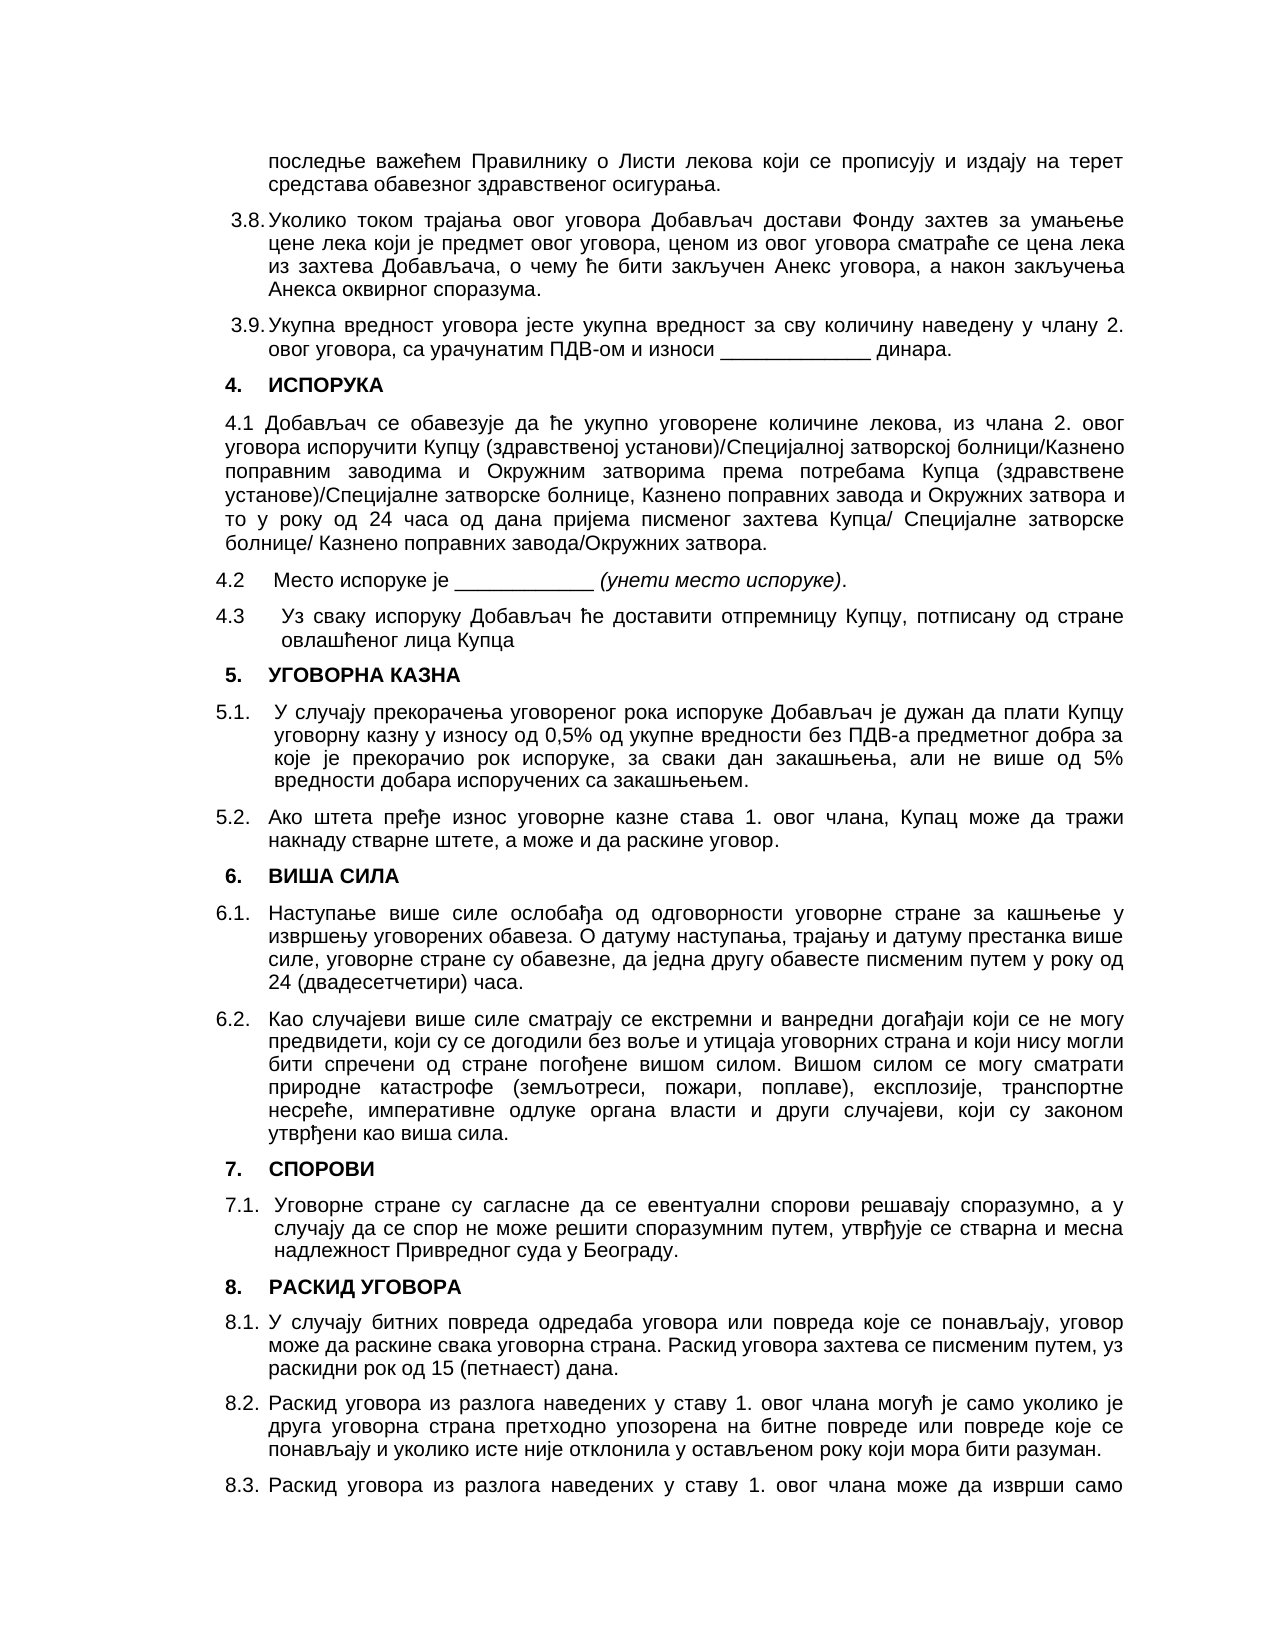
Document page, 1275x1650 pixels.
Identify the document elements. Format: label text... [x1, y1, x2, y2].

list У случају прекорачења уговореног рока испоруке Добављач је дужан да плати Купцу уговорну казну у износу од 0,5% од укупне вредности без ПДВ-а предметног добра за које је прекорачио рок испоруке, за сваки дан закашњења, али не више од 5% вредности добара испоручених са закашњењем. [216, 701, 1125, 792]
text 4.3 Уз сваку испоруку Добављач ће доставити отпремницу Купцу, потписану од стране овлашћеног лица Купца [216, 604, 1125, 652]
list Уговорне стране су сагласне да се евентуални спорови решавају споразумно, а у случају да се спор не може решити споразумним путем, утврђује се стварна и месна надлежност Привредног суда у Београду. [225, 1194, 1125, 1262]
text 4.1 Добављач се обавезује да ће укупно уговорене количине лекова, из члана 2. овог уговора испоручити Купцу (здравственој установи)/Специјалној затворској болници/Казнено поправним заводима и Окружним затворима према потребама Купца (здравствене установе)/Специјалне затворске болнице, Казнено поправних завода и Окружних затвора и то у року од 24 часа од дана пријема писменог захтева Купца/ Специјалне затворске болнице/ Казнено поправних завода/Окружних затвора. [225, 411, 1125, 555]
list Укупна вредност уговора јесте укупна вредност за сву количину наведену у члану 2. овог уговора, са урачунатим ПДВ-ом и износи _____________ динара. [231, 315, 1125, 360]
list У случају битних повреда одредаба уговора или повреда које се понављају, уговор може да раскине свака уговорна страна. Раскид уговора захтева се писменим путем, уз раскидни рок од 15 (петнаест) дана. [225, 1311, 1125, 1380]
list УГОВОРНА КАЗНА [225, 664, 1125, 687]
list Уколико током трајања овог уговора Добављач достави Фонду захтев за умањење цене лека који је предмет овог уговора, ценом из овог уговора сматраће се цена лека из захтева Добављача, о чему ће бити закључен Анекс уговора, а након закључења Анекса оквирног споразума. [231, 209, 1125, 301]
list РАСКИД УГОВОРА [225, 1276, 1125, 1299]
list Ако штета пређе износ уговорне казне става 1. овог члана, Купац може да тражи накнаду стварне штете, а може и да раскине уговор. [216, 806, 1125, 852]
list ИСПОРУКА [225, 374, 1125, 397]
list Наступање више силе ослобађа од одговорности уговорне стране за кашњење у извршењу уговорених обавеза. О датуму наступања, трајању и датуму престанка више силе, уговорне стране су обавезне, да једна другу обавесте писменим путем у року од 24 (двадесетчетири) часа. [216, 903, 1125, 994]
list СПОРОВИ [225, 1159, 1125, 1181]
list Раскид уговора из разлога наведених у ставу 1. овог члана могућ је само уколико је друга уговорна страна претходно упозорена на битне повреде или повреде које се понављају и уколико исте није отклонила у остављеном року који мора бити разуман. [225, 1392, 1125, 1461]
text 4.2 Место испоруке је ____________ (унети место испоруке). [216, 567, 1125, 591]
list Као случајеви више силе сматрају се екстремни и ванредни догађаји који се не могу предвидети, који су се догодили без воље и утицаја уговорних страна и који нису могли бити спречени од стране погођене вишом силом. Вишом силом се могу сматрати природне катастрофе (земљотреси, пожари, поплаве), експлозије, транспортне несреће, императивне одлуке органа власти и други случајеви, који су законом утврђени као виша сила. [216, 1008, 1125, 1144]
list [231, 150, 1125, 196]
list ВИША СИЛА [225, 866, 1125, 888]
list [225, 1475, 1125, 1497]
